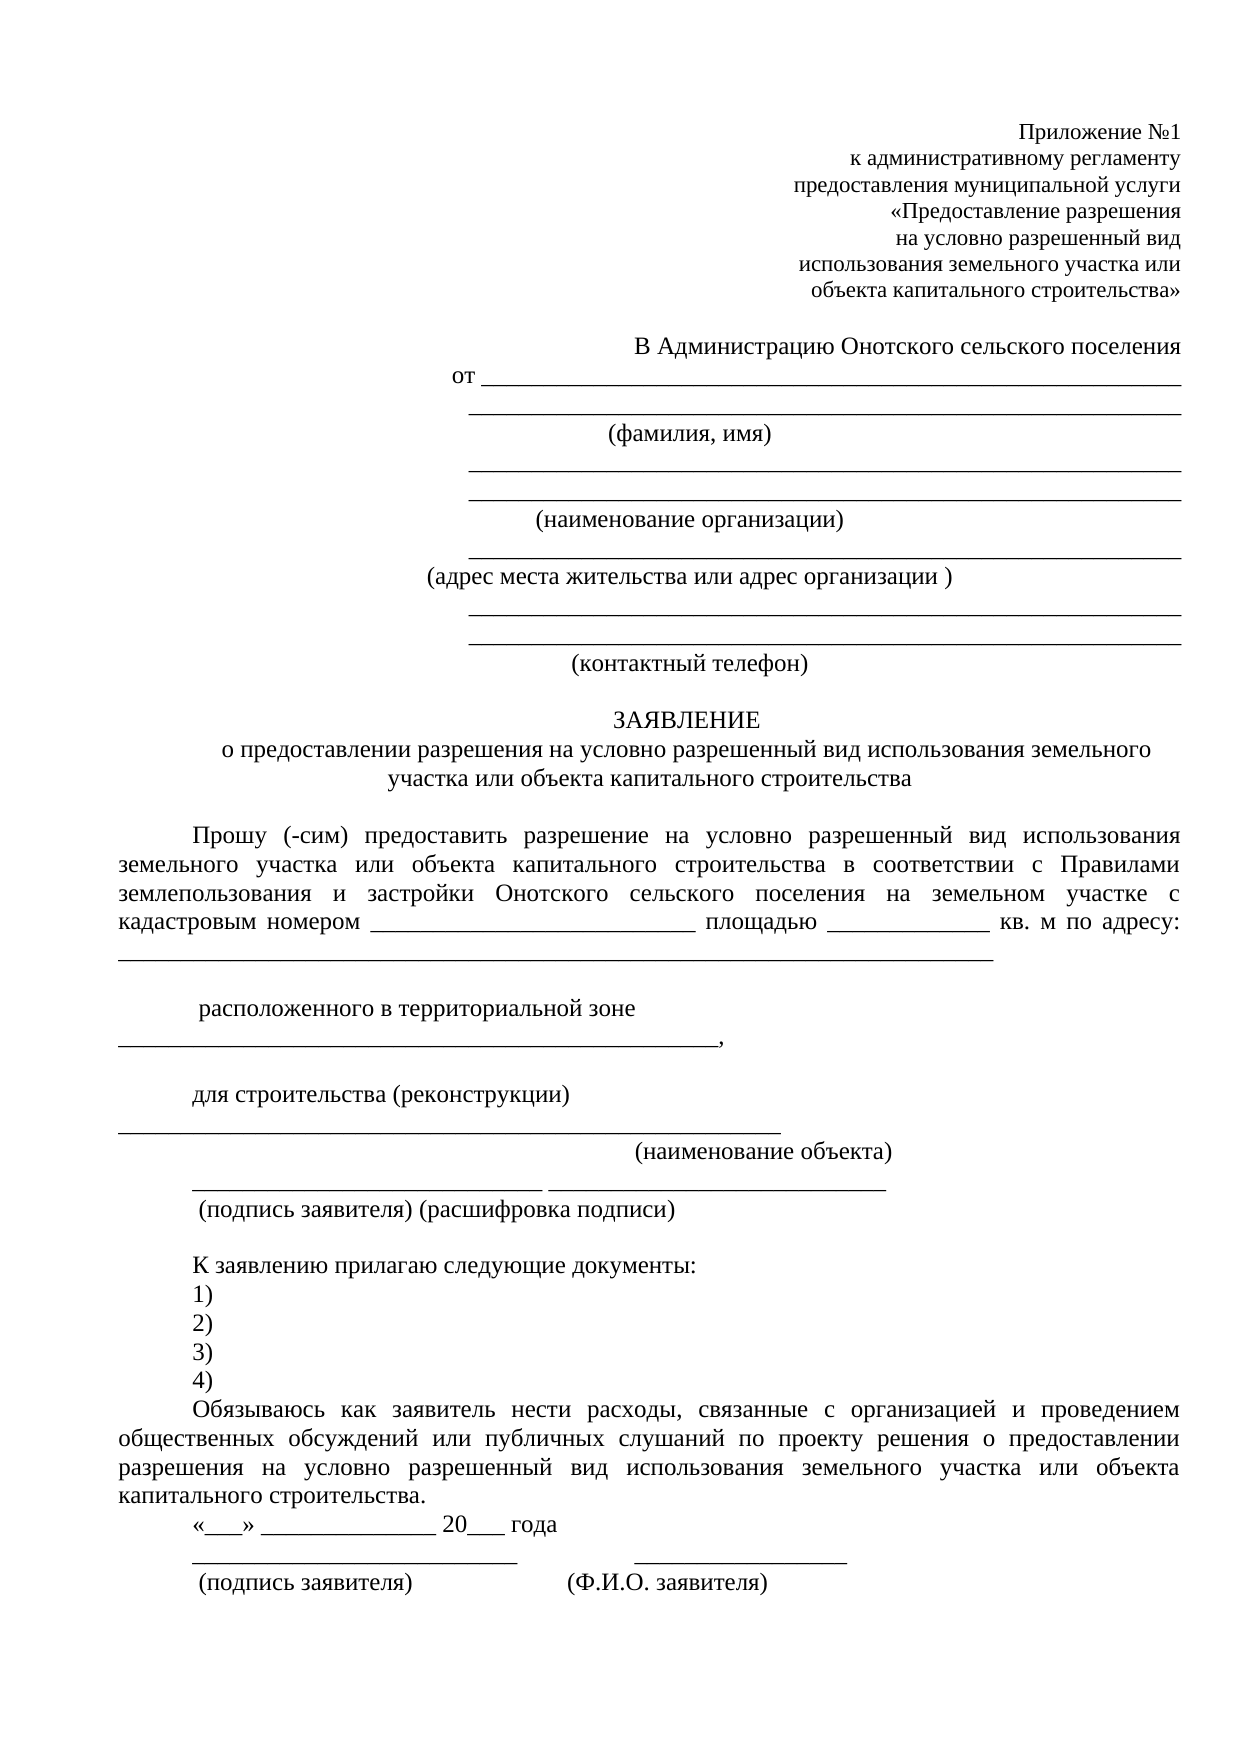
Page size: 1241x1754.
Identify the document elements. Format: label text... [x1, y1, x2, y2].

text (наименование объекта) [561, 1136, 1181, 1165]
text _________________________________________________________ [118, 619, 1181, 648]
text для строительства (реконструкции) _____________________________________________________ [118, 1079, 1181, 1136]
text (адрес места жительства или адрес организации ) [118, 561, 1181, 590]
text ____________________________ ___________________________ [118, 1165, 1181, 1194]
text о предоставлении разрешения на условно разрешенный вид использования земельного участка или объекта капитального строительства [118, 734, 1181, 791]
text «Предоставление разрешения [118, 197, 1181, 223]
text использования земельного участка или [118, 250, 1181, 276]
text _________________________________________________________ [118, 533, 1181, 561]
text (наименование организации) [118, 504, 1181, 533]
text _________________________________________________________ [118, 446, 1181, 475]
text В Администрацию Онотского сельского поселения [118, 331, 1181, 360]
text объекта капитального строительства» [118, 276, 1181, 303]
text Прошу (-сим) предоставить разрешение на условно разрешенный вид использования земельного участка или объекта капитального строительства в соответствии с Правилами землепользования и застройки Онотского сельского поселения на земельном участке с кадастровым номером __________________________ площадью _____________ кв. м по адресу: ______________________________________________________________________ [118, 820, 1181, 964]
text 1) [118, 1279, 1181, 1308]
text (подпись заявителя) (Ф.И.О. заявителя) [118, 1567, 1181, 1596]
text ЗАЯВЛЕНИЕ [118, 705, 1181, 734]
text «___» ______________ 20___ года [118, 1509, 1181, 1538]
text __________________________ _________________ [118, 1538, 1181, 1567]
text от ________________________________________________________ [118, 360, 1181, 389]
text 4) [118, 1366, 1181, 1394]
text _________________________________________________________ [118, 475, 1181, 504]
text (фамилия, имя) [118, 418, 1181, 446]
text _________________________________________________________ [118, 389, 1181, 418]
text предоставления муниципальной услуги [118, 171, 1181, 197]
text 3) [118, 1337, 1181, 1366]
text Приложение №1 [118, 118, 1181, 144]
text на условно разрешенный вид [118, 223, 1181, 250]
text К заявлению прилагаю следующие документы: [118, 1251, 1181, 1279]
text расположенного в территориальной зоне ________________________________________________, [118, 993, 1181, 1050]
text (контактный телефон) [118, 648, 1181, 676]
text _________________________________________________________ [118, 590, 1181, 619]
text к административному регламенту [118, 144, 1181, 171]
text Обязываюсь как заявитель нести расходы, связанные с организацией и проведением общественных обсуждений или публичных слушаний по проекту решения о предоставлении разрешения на условно разрешенный вид использования земельного участка или объекта капитального строительства. [118, 1394, 1181, 1509]
text 2) [118, 1308, 1181, 1337]
text (подпись заявителя) (расшифровка подписи) [118, 1194, 1181, 1223]
